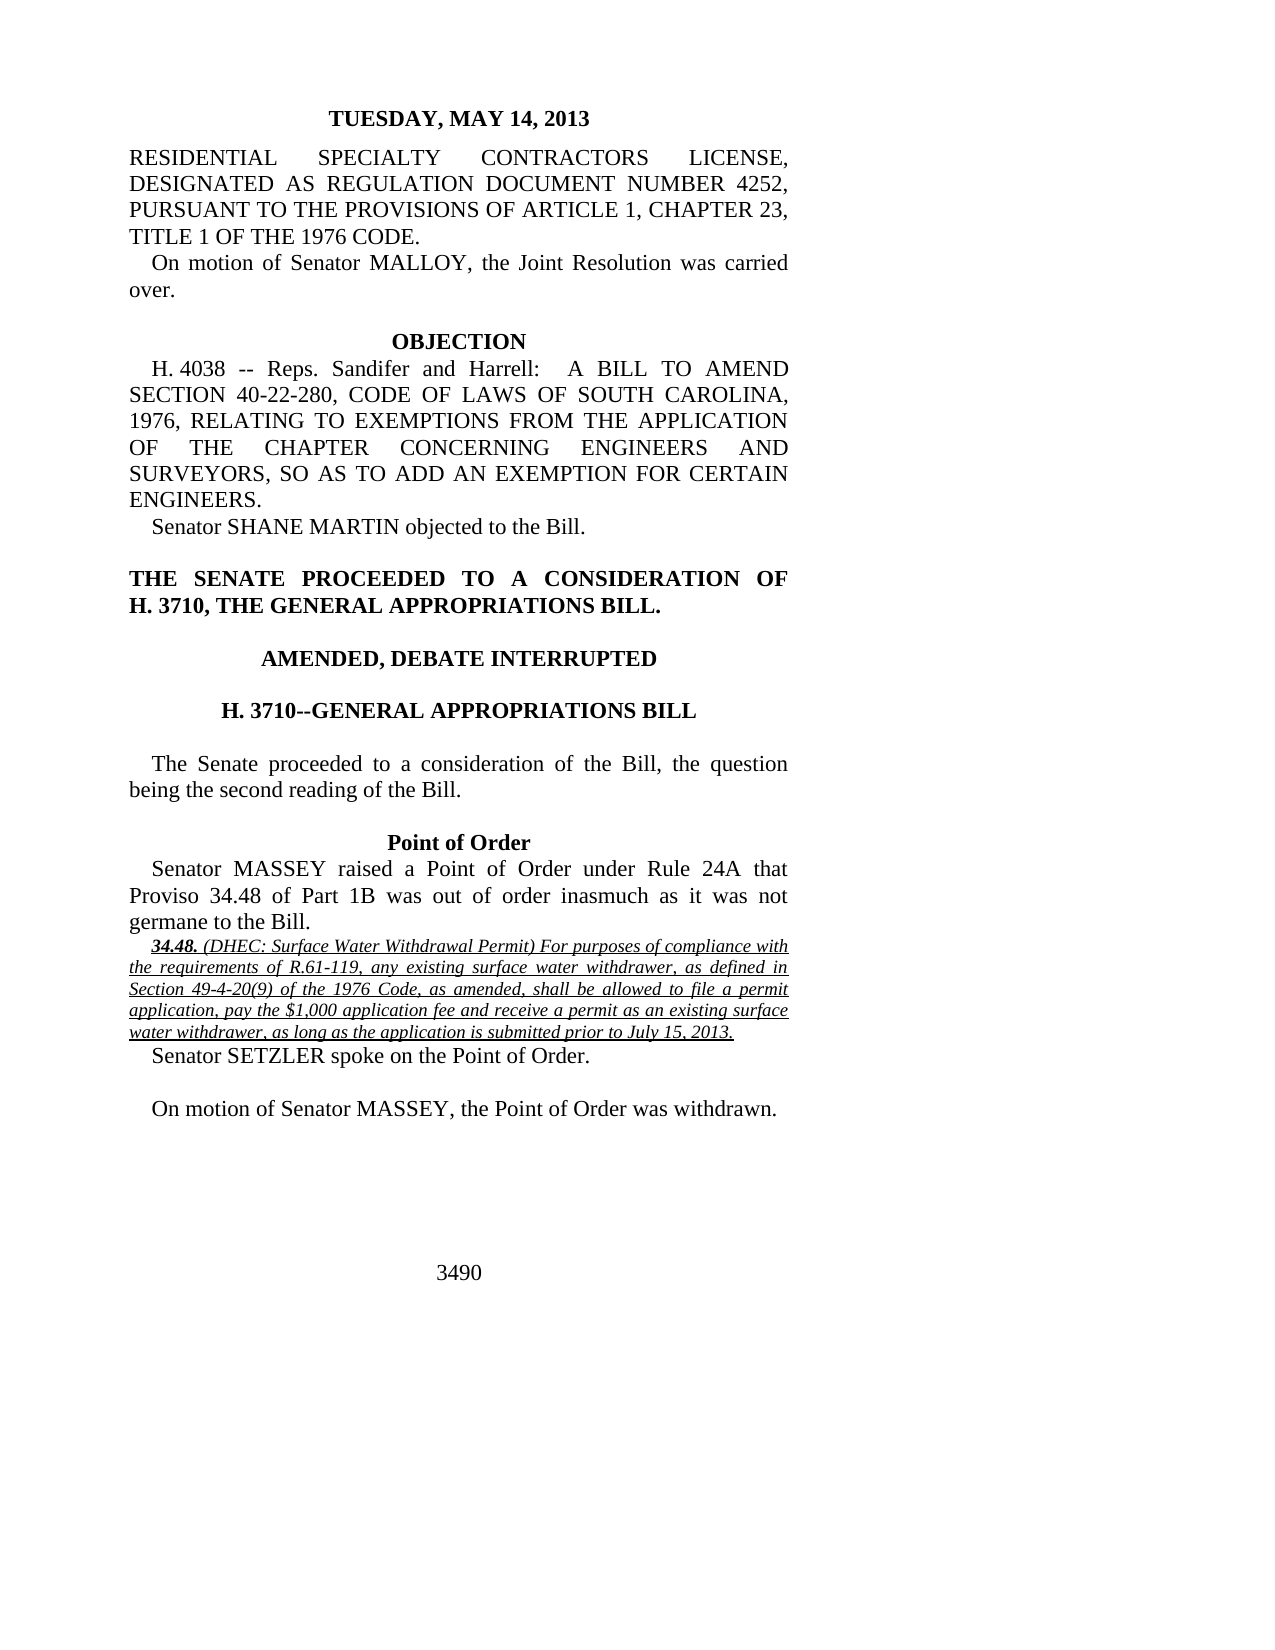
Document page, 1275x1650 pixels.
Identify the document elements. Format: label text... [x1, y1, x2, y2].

text H. 3710--GENERAL APPROPRIATIONS BILL [129, 697, 789, 724]
text AMENDED, DEBATE INTERRUPTED [129, 644, 789, 671]
text Senator SHANE MARTIN objected to the Bill. [129, 513, 789, 539]
text Senator SETZLER spoke on the Point of Order. [129, 1042, 789, 1069]
text The Senate proceeded to a consideration of the Bill, the question being the second reading of the Bill. [129, 750, 789, 803]
text On motion of Senator MALLOY, the Joint Resolution was carried over. [129, 249, 789, 302]
text OBJECTION [129, 328, 789, 355]
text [129, 144, 789, 249]
text Point of Order [129, 829, 789, 855]
text On motion of Senator MASSEY, the Point of Order was withdrawn. [129, 1095, 789, 1121]
text THE SENATE PROCEEDED TO A CONSIDERATION OF H. 3710, THE GENERAL APPROPRIATIONS BILL. [129, 566, 789, 618]
text 34.48. (DHEC: Surface Water Withdrawal Permit) For purposes of compliance with the requirements of R.61-119, any existing surface water withdrawer, as defined in Section 49-4-20(9) of the 1976 Code, as amended, shall be allowed to file a permit application, pay the $1,000 application fee and receive a permit as an existing surface water withdrawer, as long as the application is submitted prior to July 15, 2013. [129, 934, 789, 975]
text Senator MASSEY raised a Point of Order under Rule 24A that Proviso 34.48 of Part 1B was out of order inasmuch as it was not germane to the Bill. [129, 855, 789, 934]
text H. 4038 -- Reps. Sandifer and Harrell: A BILL TO AMEND SECTION 40-22-280, CODE OF LAWS OF SOUTH CAROLINA, 1976, RELATING TO EXEMPTIONS FROM THE APPLICATION OF THE CHAPTER CONCERNING ENGINEERS AND SURVEYORS, SO AS TO ADD AN EXEMPTION FOR CERTAIN ENGINEERS. [129, 355, 789, 513]
